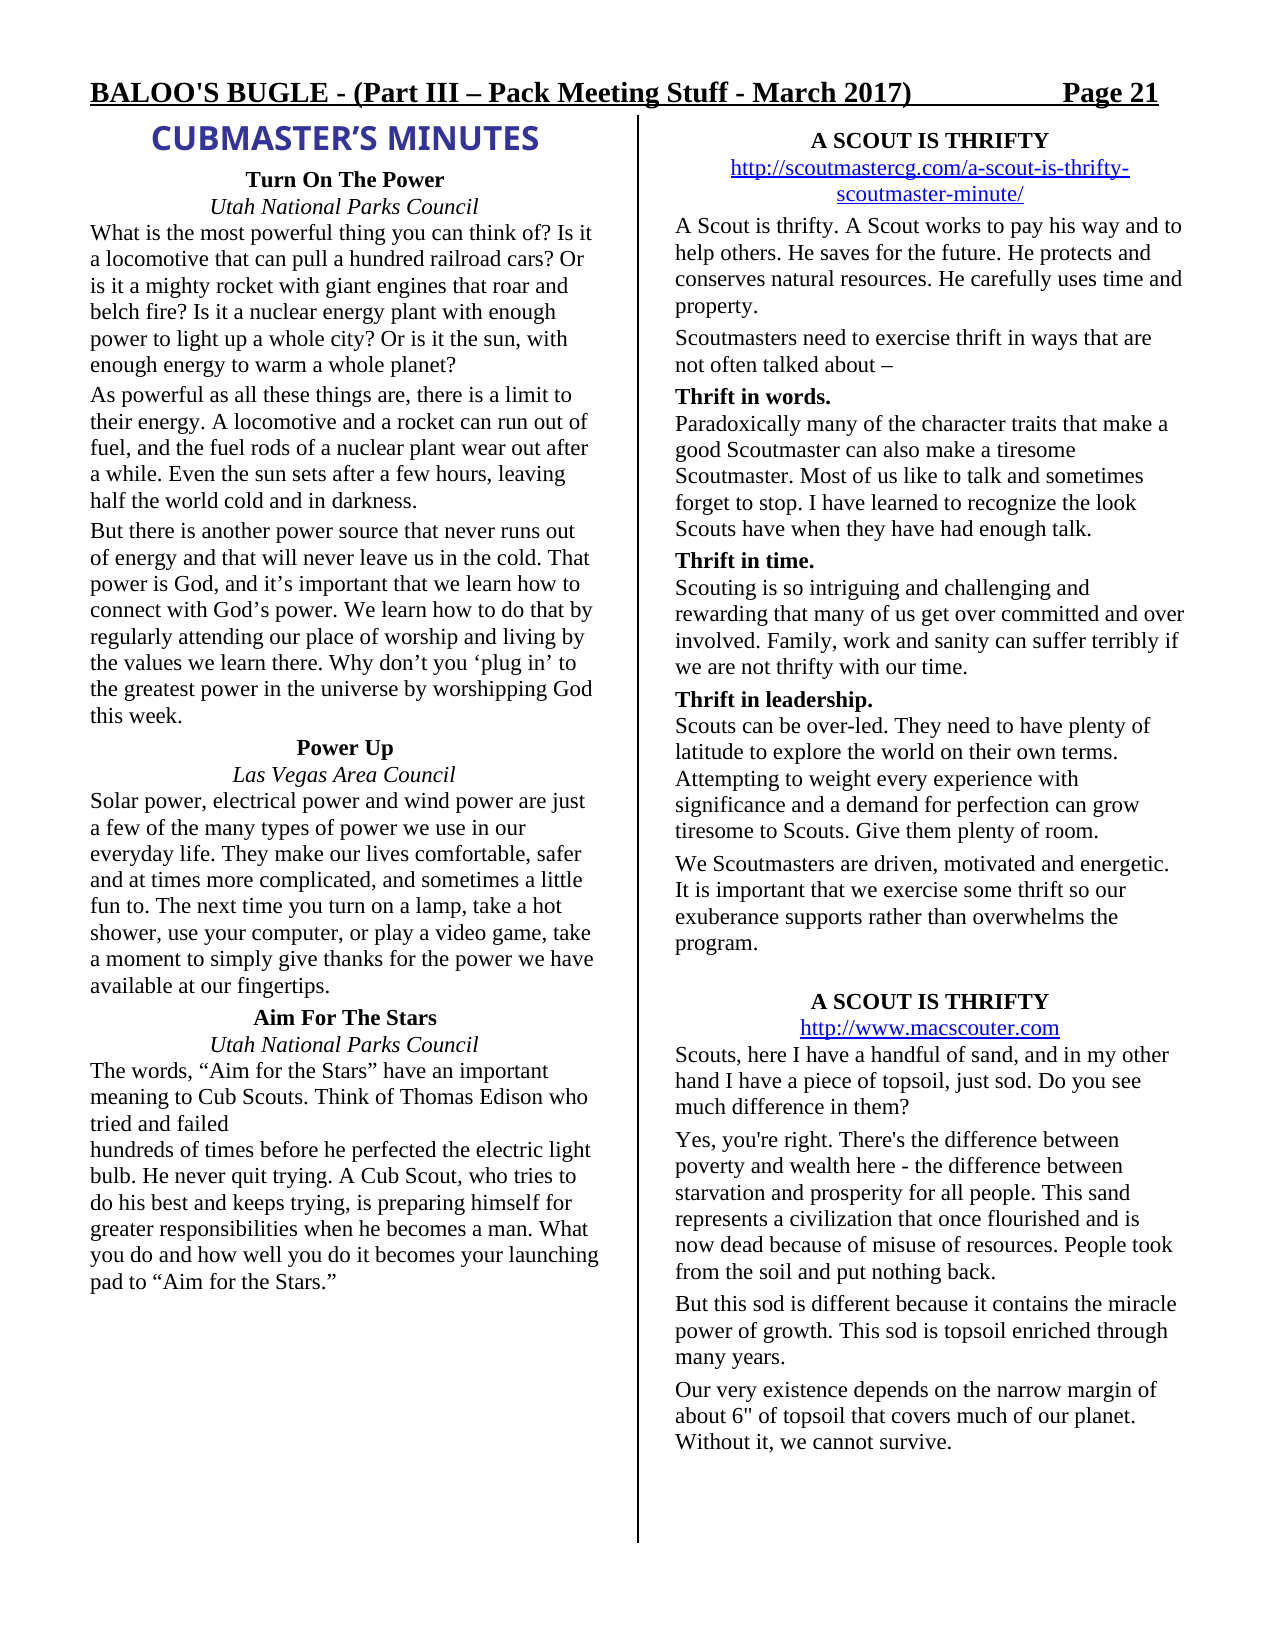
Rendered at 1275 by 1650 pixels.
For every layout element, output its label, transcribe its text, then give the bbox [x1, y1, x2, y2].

text Thrift in words. Paradoxically many of the character traits that make a good Scoutmaster can also make a tiresome Scoutmaster. Most of us like to talk and sometimes forget to stop. I have learned to recognize the look Scouts have when they have had enough talk. [675, 383, 1185, 541]
text But there is another power source that never runs out of energy and that will never leave us in the cold. That power is God, and it’s important that we learn how to connect with God’s power. We learn how to do that by regularly attending our place of worship and living by the values we learn there. Why don’t you ‘plug in’ to the greatest power in the universe by worshipping God this week. [90, 517, 600, 728]
text Scouts, here I have a handful of sand, and in my other hand I have a piece of topsoil, just sod. Do you see much difference in them? [675, 1041, 1185, 1120]
text A SCOUT IS THRIFTY [675, 127, 1185, 154]
text A Scout is thrifty. A Scout works to pay his way and to help others. He saves for the future. He protects and conserves natural resources. He carefully uses time and property. [675, 213, 1185, 318]
text As powerful as all these things are, there is a limit to their energy. A locomotive and a rocket can run out of fuel, and the fuel rods of a nuclear plant wear out after a while. Even the sun sets after a few hours, leaving half the world cold and in darkness. [90, 381, 600, 513]
text Thrift in time. Scouting is so intriguing and challenging and rewarding that many of us get over committed and over involved. Family, work and sanity can suffer terribly if we are not thrifty with our time. [675, 548, 1185, 679]
text Yes, you're right. There's the difference between poverty and wealth here - the difference between starvation and prosperity for all people. This sand represents a civilization that once flourished and is now dead because of misuse of resources. People took from the soil and put nothing back. [675, 1126, 1185, 1284]
text What is the most powerful thing you can think of? Is it a locomotive that can pull a hundred railroad cars? Or is it a mighty rocket with giant engines that roar and belch fire? Is it a nuclear energy plant with enough power to light up a whole city? Or is it the sun, with enough energy to warm a whole planet? [90, 219, 600, 377]
text Aim For The Stars [90, 1004, 600, 1031]
text A SCOUT IS THRIFTY [675, 988, 1185, 1014]
text Solar power, electrical power and wind power are just a few of the many types of power we use in our everyday life. They make our lives comfortable, safer and at times more complicated, and sometimes a little fun to. The next time you turn on a lamp, take a hot shower, use your computer, or play a video game, take a moment to simply give thanks for the power we have available at our fingertips. [90, 787, 600, 998]
text Utah National Parks Council [90, 1031, 600, 1057]
text Utah National Parks Council [90, 193, 600, 219]
text hundreds of times before he perfected the electric light bulb. He never quit trying. A Cub Scout, who tries to do his best and keeps trying, is preparing himself for greater responsibilities when he becomes a man. What you do and how well you do it becomes your launching pad to “Aim for the Stars.” [90, 1136, 600, 1294]
subtitle CUBMASTER’S MINUTES [90, 115, 600, 160]
text http://www.macscouter.com [675, 1014, 1185, 1041]
text Power Up [90, 734, 600, 761]
text Las Vegas Area Council [90, 761, 600, 787]
text Thrift in leadership. Scouts can be over-led. They need to have plenty of latitude to explore the world on their own terms. Attempting to weight every experience with significance and a demand for perfection can grow tiresome to Scouts. Give them plenty of room. [675, 686, 1185, 844]
text Turn On The Power [90, 166, 600, 193]
text http://scoutmastercg.com/a-scout-is-thrifty-scoutmaster-minute/ [675, 154, 1185, 206]
text Our very existence depends on the narrow margin of about 6" of topsoil that covers much of our planet. Without it, we cannot survive. [675, 1376, 1185, 1455]
text Scoutmasters need to exercise thrift in ways that are not often talked about – [675, 324, 1185, 377]
text The words, “Aim for the Stars” have an important meaning to Cub Scouts. Think of Thomas Edison who tried and failed [90, 1057, 600, 1136]
text But this sod is different because it contains the miracle power of growth. This sod is topsoil enriched through many years. [675, 1290, 1185, 1369]
text We Scoutmasters are driven, motivated and energetic. It is important that we exercise some thrift so our exuberance supports rather than overwhelms the program. [675, 850, 1185, 955]
